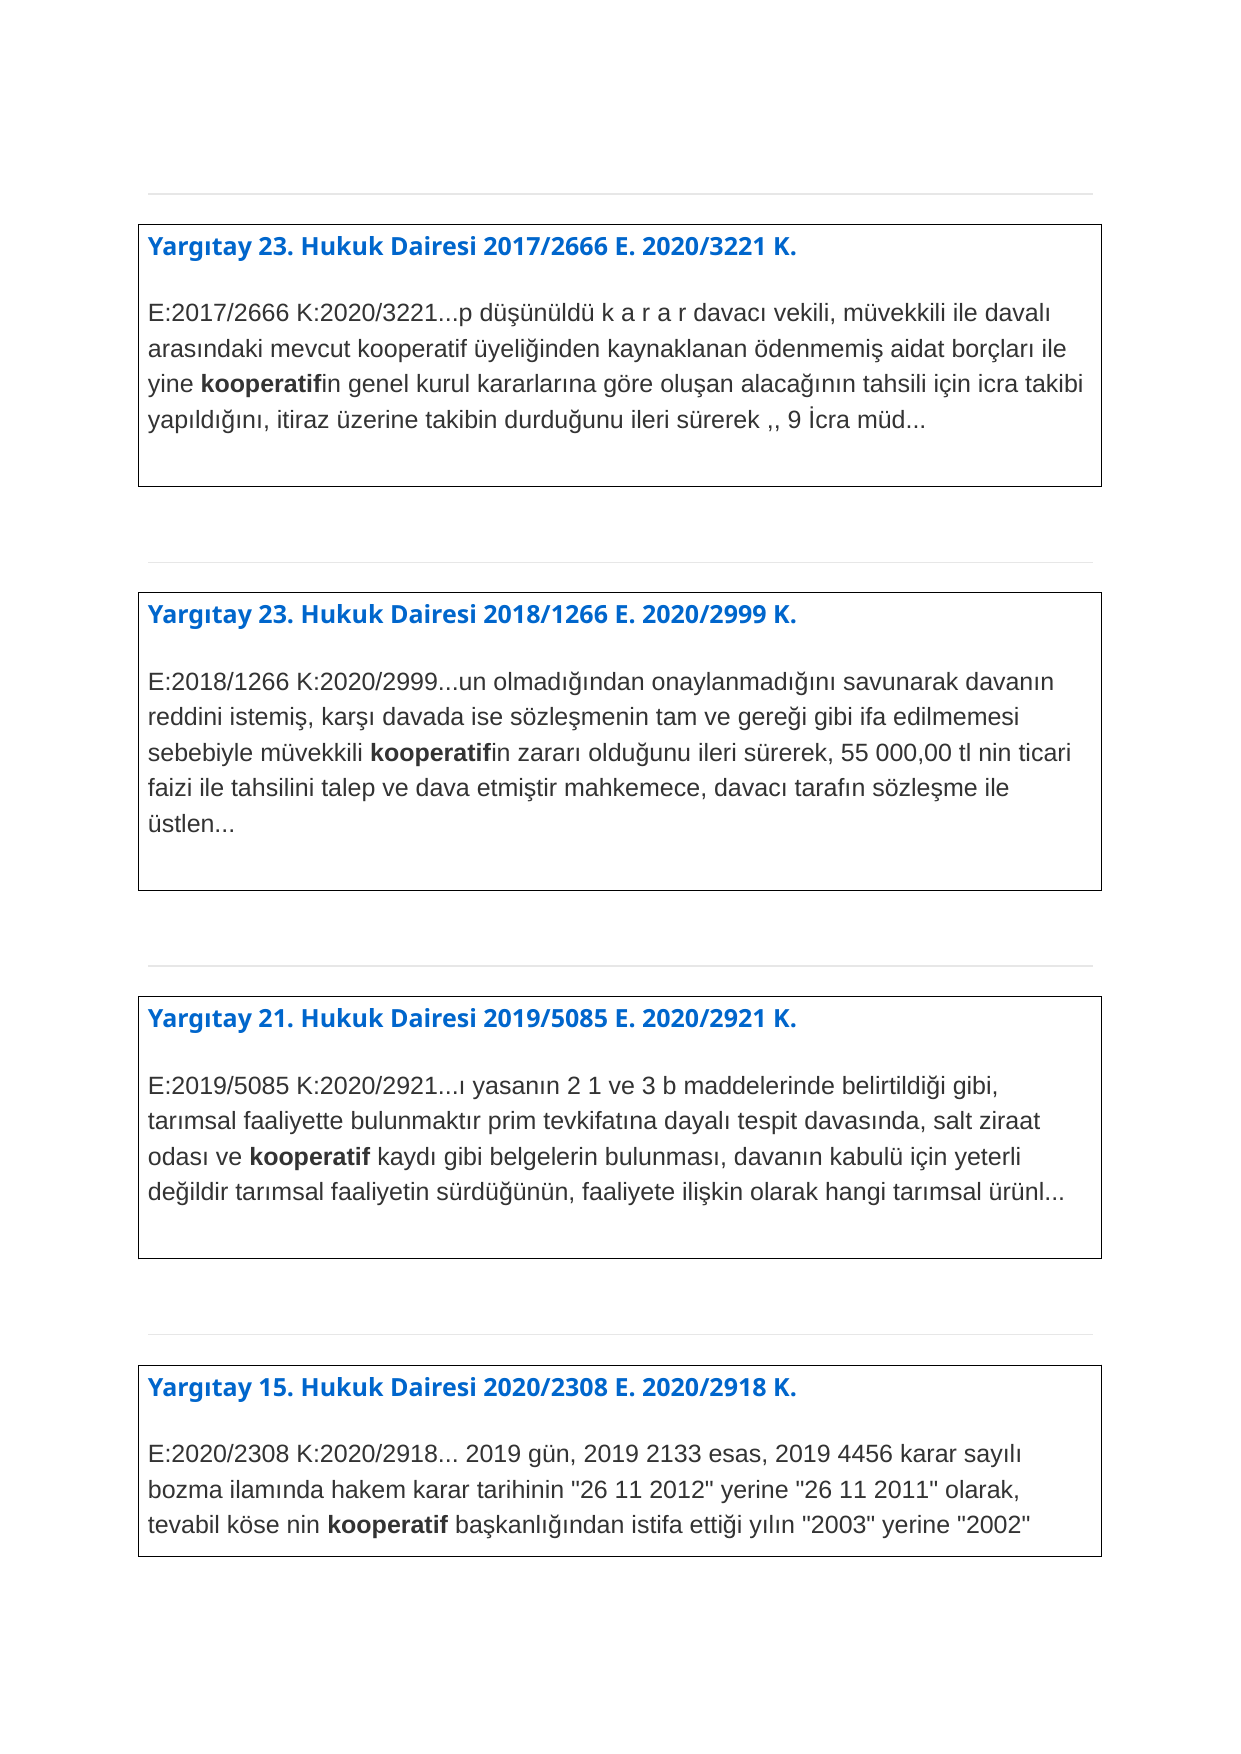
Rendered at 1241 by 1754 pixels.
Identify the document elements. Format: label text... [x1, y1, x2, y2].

text Yargıtay 21. Hukuk Dairesi 2019/5085 E. 2020/2921 K. [139, 997, 1101, 1035]
text E:2017/2666 K:2020/3221...p düşünüldü k a r a r davacı vekili, müvekkili ile davalı arasındaki mevcut kooperatif üyeliğinden kaynaklanan ödenmemiş aidat borçları ile yine kooperatifin genel kurul kararlarına göre oluşan alacağının tahsili için icra takibi yapıldığını, itiraz üzerine takibin durduğunu ileri sürerek ,, 9 İcra müd... [139, 288, 1101, 486]
text E:2018/1266 K:2020/2999...un olmadığından onaylanmadığını savunarak davanın reddini istemiş, karşı davada ise sözleşmenin tam ve gereği gibi ifa edilmemesi sebebiyle müvekkili kooperatifin zararı olduğunu ileri sürerek, 55 000,00 tl nin ticari faizi ile tahsilini talep ve dava etmiştir mahkemece, davacı tarafın sözleşme ile üstlen... [139, 657, 1101, 890]
text Yargıtay 15. Hukuk Dairesi 2020/2308 E. 2020/2918 K. [139, 1366, 1101, 1403]
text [139, 1429, 1101, 1556]
text Yargıtay 23. Hukuk Dairesi 2017/2666 E. 2020/3221 K. [139, 225, 1101, 262]
text Yargıtay 23. Hukuk Dairesi 2018/1266 E. 2020/2999 K. [139, 593, 1101, 631]
text E:2019/5085 K:2020/2921...ı yasanın 2 1 ve 3 b maddelerinde belirtildiği gibi, tarımsal faaliyette bulunmaktır prim tevkifatına dayalı tespit davasında, salt ziraat odası ve kooperatif kaydı gibi belgelerin bulunması, davanın kabulü için yeterli değildir tarımsal faaliyetin sürdüğünün, faaliyete ilişkin olarak hangi tarımsal ürünl... [139, 1061, 1101, 1258]
